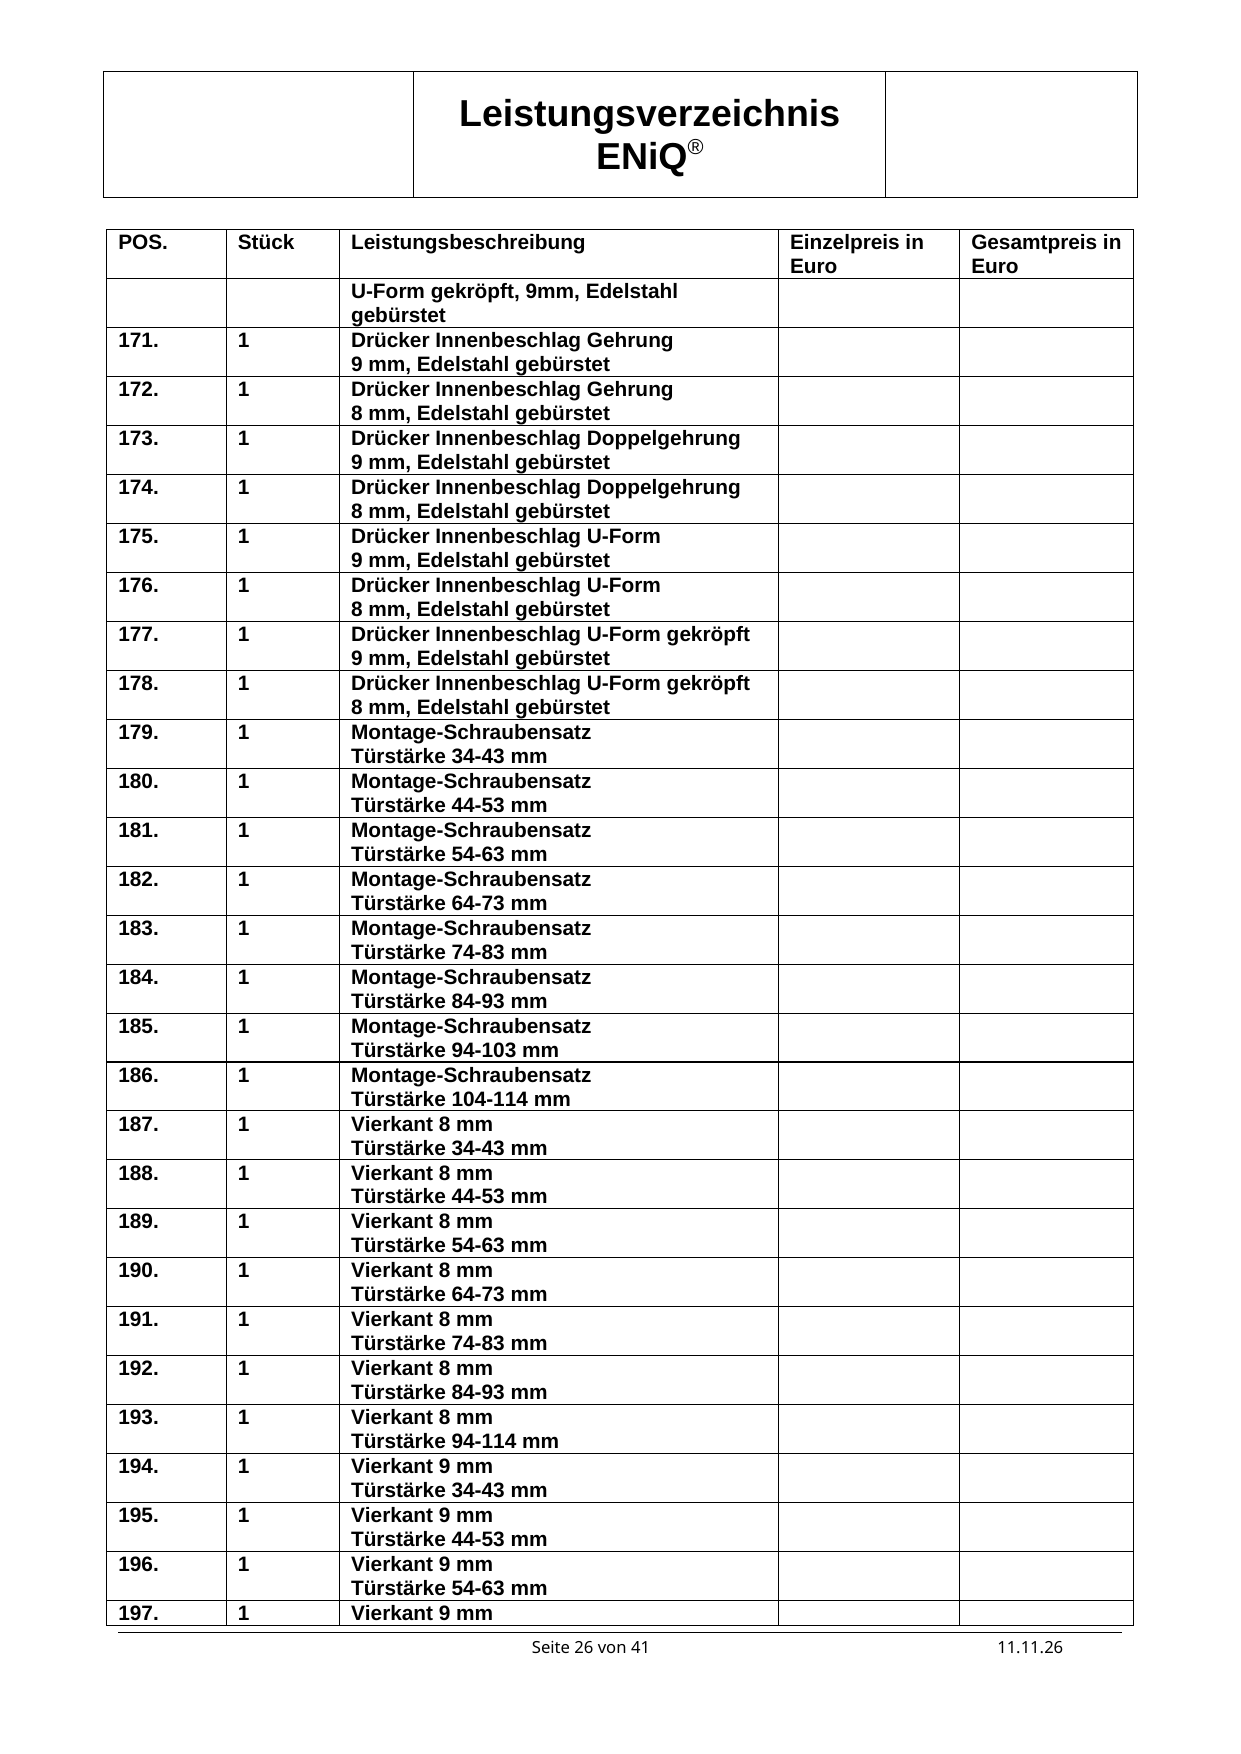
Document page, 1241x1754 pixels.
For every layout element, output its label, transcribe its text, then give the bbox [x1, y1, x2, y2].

table_cell [779, 1160, 959, 1208]
table_cell Vierkant 9 mm Türstärke 44-53 mm [340, 1503, 778, 1551]
table_cell [779, 1356, 959, 1404]
table_cell Drücker Innenbeschlag U-Form 8 mm, Edelstahl gebürstet [340, 573, 778, 621]
table_cell [779, 1601, 959, 1625]
table_cell [960, 1503, 1133, 1551]
table_cell [960, 1601, 1133, 1625]
table_cell [960, 1160, 1133, 1208]
table_cell [960, 475, 1133, 523]
table_cell [960, 769, 1133, 817]
table_cell [960, 1307, 1133, 1355]
table_cell Montage-Schraubensatz Türstärke 44-53 mm [340, 769, 778, 817]
table_cell [779, 1307, 959, 1355]
table_cell [960, 1454, 1133, 1502]
table_cell Vierkant 8 mm Türstärke 34-43 mm [340, 1111, 778, 1159]
table_cell Drücker Innenbeschlag U-Form gekröpft 9 mm, Edelstahl gebürstet [340, 622, 778, 670]
table_cell [107, 1014, 226, 1061]
table_cell [960, 720, 1133, 768]
table_cell 1 [227, 1111, 339, 1159]
table_cell [779, 573, 959, 621]
table_cell Montage-Schraubensatz Türstärke 54-63 mm [340, 818, 778, 866]
table_cell [107, 818, 226, 866]
table_cell [960, 1405, 1133, 1453]
table_cell [960, 671, 1133, 719]
table_cell Vierkant 8 mm Türstärke 64-73 mm [340, 1258, 778, 1306]
table_cell [779, 1503, 959, 1551]
table_cell Vierkant 8 mm Türstärke 74-83 mm [340, 1307, 778, 1355]
table_cell 1 [227, 1601, 339, 1625]
table_cell Drücker Innenbeschlag Gehrung 9 mm, Edelstahl gebürstet [340, 328, 778, 376]
table_cell 1 [227, 426, 339, 474]
table_cell Montage-Schraubensatz Türstärke 104-114 mm [340, 1063, 778, 1110]
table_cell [340, 279, 778, 327]
table_header Gesamtpreis in Euro [960, 230, 1133, 278]
table_cell [107, 1160, 226, 1208]
table_cell [779, 1111, 959, 1159]
table_cell [779, 475, 959, 523]
table_cell [960, 328, 1133, 376]
table_cell [779, 426, 959, 474]
table_cell Montage-Schraubensatz Türstärke 84-93 mm [340, 965, 778, 1012]
table_cell [960, 1552, 1133, 1600]
table_cell [107, 965, 226, 1012]
table_cell [107, 1307, 226, 1355]
table_cell Vierkant 8 mm Türstärke 54-63 mm [340, 1209, 778, 1257]
table_cell 1 [227, 524, 339, 572]
table_cell [960, 1014, 1133, 1061]
table_cell Drücker Innenbeschlag Doppelgehrung 8 mm, Edelstahl gebürstet [340, 475, 778, 523]
table_cell 1 [227, 573, 339, 621]
table_cell [960, 916, 1133, 963]
table_cell Montage-Schraubensatz Türstärke 64-73 mm [340, 867, 778, 914]
table_cell [107, 573, 226, 621]
table_cell 1 [227, 1307, 339, 1355]
table_cell [779, 769, 959, 817]
table_cell [779, 622, 959, 670]
table_cell [960, 1209, 1133, 1257]
table_header Stück [227, 230, 339, 278]
table_cell Vierkant 8 mm Türstärke 44-53 mm [340, 1160, 778, 1208]
table_cell 1 [227, 818, 339, 866]
table_cell [107, 1601, 226, 1625]
table_cell Montage-Schraubensatz Türstärke 34-43 mm [340, 720, 778, 768]
table_cell 1 [227, 965, 339, 1012]
table_cell [779, 720, 959, 768]
table_cell [107, 377, 226, 425]
table_cell Drücker Innenbeschlag U-Form gekröpft 8 mm, Edelstahl gebürstet [340, 671, 778, 719]
table_cell 1 [227, 1014, 339, 1061]
table_cell 1 [227, 328, 339, 376]
table_cell [779, 1552, 959, 1600]
table_cell 1 [227, 1160, 339, 1208]
table_cell 1 [227, 622, 339, 670]
table_cell [779, 1209, 959, 1257]
table_cell [779, 279, 959, 327]
table_cell 1 [227, 720, 339, 768]
table_cell 1 [227, 1552, 339, 1600]
table_cell [779, 671, 959, 719]
table_cell 1 [227, 1209, 339, 1257]
table_cell [107, 720, 226, 768]
table_cell [107, 1503, 226, 1551]
table_cell 1 [227, 279, 339, 327]
table_cell Drücker Innenbeschlag Gehrung 8 mm, Edelstahl gebürstet [340, 377, 778, 425]
table_cell [960, 622, 1133, 670]
table_cell 1 [227, 1454, 339, 1502]
table_cell Vierkant 9 mm Türstärke 54-63 mm [340, 1552, 778, 1600]
table_cell 1 [227, 1063, 339, 1110]
table_cell [960, 573, 1133, 621]
table_cell [960, 377, 1133, 425]
table_cell [960, 965, 1133, 1012]
table_cell [960, 818, 1133, 866]
table_cell 1 [227, 1405, 339, 1453]
table_cell [779, 818, 959, 866]
table_cell [779, 377, 959, 425]
table_cell [779, 1014, 959, 1061]
table_cell [779, 1063, 959, 1110]
table_cell [107, 1552, 226, 1600]
table_cell [960, 1063, 1133, 1110]
table_cell [107, 1454, 226, 1502]
table_cell [779, 328, 959, 376]
table_cell [107, 622, 226, 670]
table_cell [107, 671, 226, 719]
table_header Einzelpreis in Euro [779, 230, 959, 278]
table_cell [107, 867, 226, 914]
table_cell [779, 965, 959, 1012]
table_cell [960, 1111, 1133, 1159]
table_cell [107, 769, 226, 817]
table_cell [107, 475, 226, 523]
table_cell [107, 916, 226, 963]
table_cell Vierkant 9 mm Türstärke 34-43 mm [340, 1454, 778, 1502]
table_cell [779, 1405, 959, 1453]
table_cell [107, 1405, 226, 1453]
table_cell [960, 426, 1133, 474]
table_cell Drücker Innenbeschlag Doppelgehrung 9 mm, Edelstahl gebürstet [340, 426, 778, 474]
table_cell Vierkant 8 mm Türstärke 94-114 mm [340, 1405, 778, 1453]
table_cell 1 [227, 1258, 339, 1306]
table_cell [107, 426, 226, 474]
table_cell [960, 1356, 1133, 1404]
table_cell [107, 1111, 226, 1159]
table_cell [779, 867, 959, 914]
table_cell [107, 1356, 226, 1404]
table_cell 1 [227, 671, 339, 719]
table_cell [779, 1258, 959, 1306]
table_cell 1 [227, 1356, 339, 1404]
table_cell [960, 1258, 1133, 1306]
table_cell [779, 1454, 959, 1502]
table_cell [960, 279, 1133, 327]
table_cell [107, 1209, 226, 1257]
table_cell [960, 524, 1133, 572]
table_cell Montage-Schraubensatz Türstärke 94-103 mm [340, 1014, 778, 1061]
table_cell Drücker Innenbeschlag U-Form 9 mm, Edelstahl gebürstet [340, 524, 778, 572]
table_cell 1 [227, 1503, 339, 1551]
table_cell 1 [227, 769, 339, 817]
table_header Leistungsbeschreibung [340, 230, 778, 278]
table_cell [107, 279, 226, 327]
table_cell 1 [227, 916, 339, 963]
table_cell [107, 524, 226, 572]
table_cell Montage-Schraubensatz Türstärke 74-83 mm [340, 916, 778, 963]
table_cell [107, 1063, 226, 1110]
table_cell 1 [227, 867, 339, 914]
table_cell 1 [227, 475, 339, 523]
table_cell [107, 328, 226, 376]
table_cell 1 [227, 377, 339, 425]
table_cell Vierkant 9 mm Türstärke 64-73 mm [340, 1601, 778, 1625]
table_header POS. [107, 230, 226, 278]
table_cell [960, 867, 1133, 914]
table_cell [779, 916, 959, 963]
table_cell [779, 524, 959, 572]
table_cell Vierkant 8 mm Türstärke 84-93 mm [340, 1356, 778, 1404]
table_cell [107, 1258, 226, 1306]
